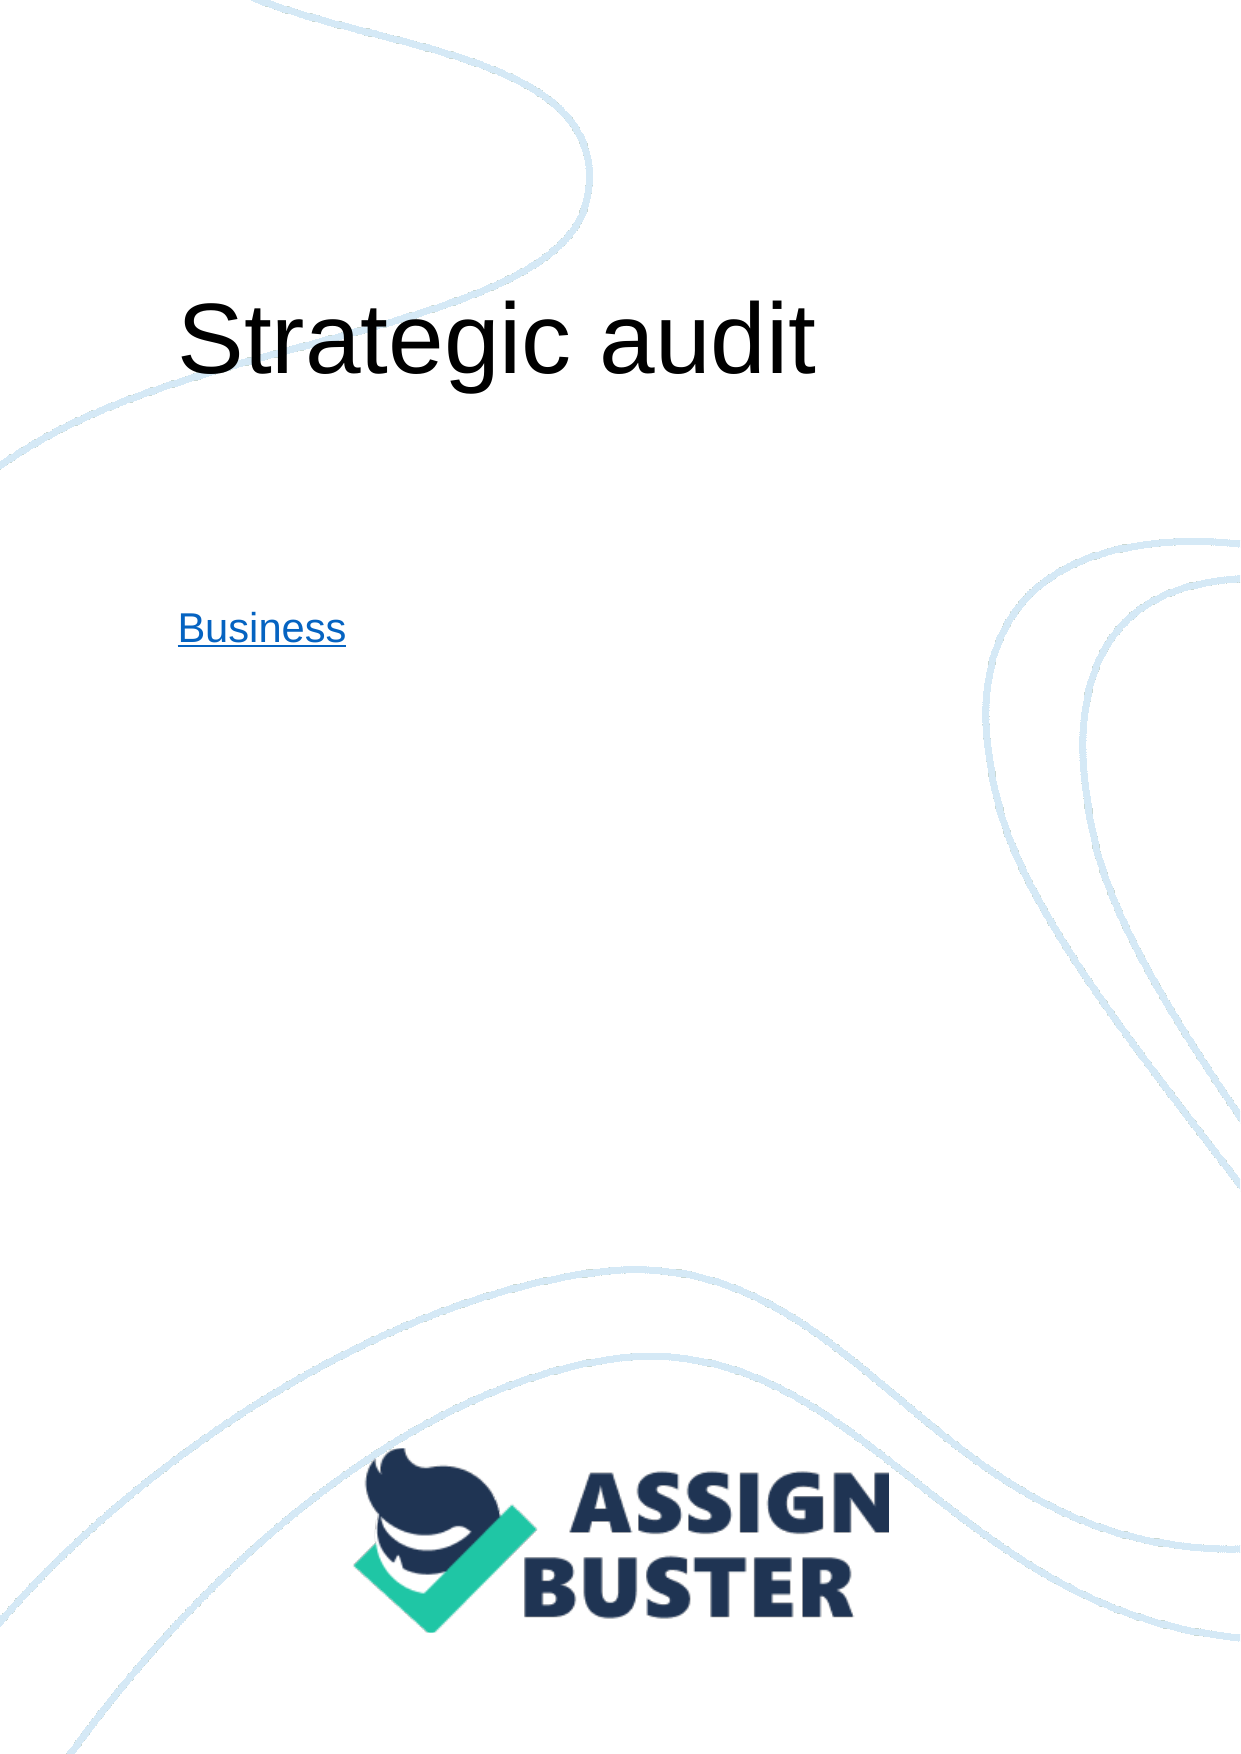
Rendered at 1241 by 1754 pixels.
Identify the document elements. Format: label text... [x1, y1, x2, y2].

picture [0, 0, 1241, 1754]
subtitle Strategic audit [177, 279, 1152, 394]
text Business [177, 604, 1152, 652]
